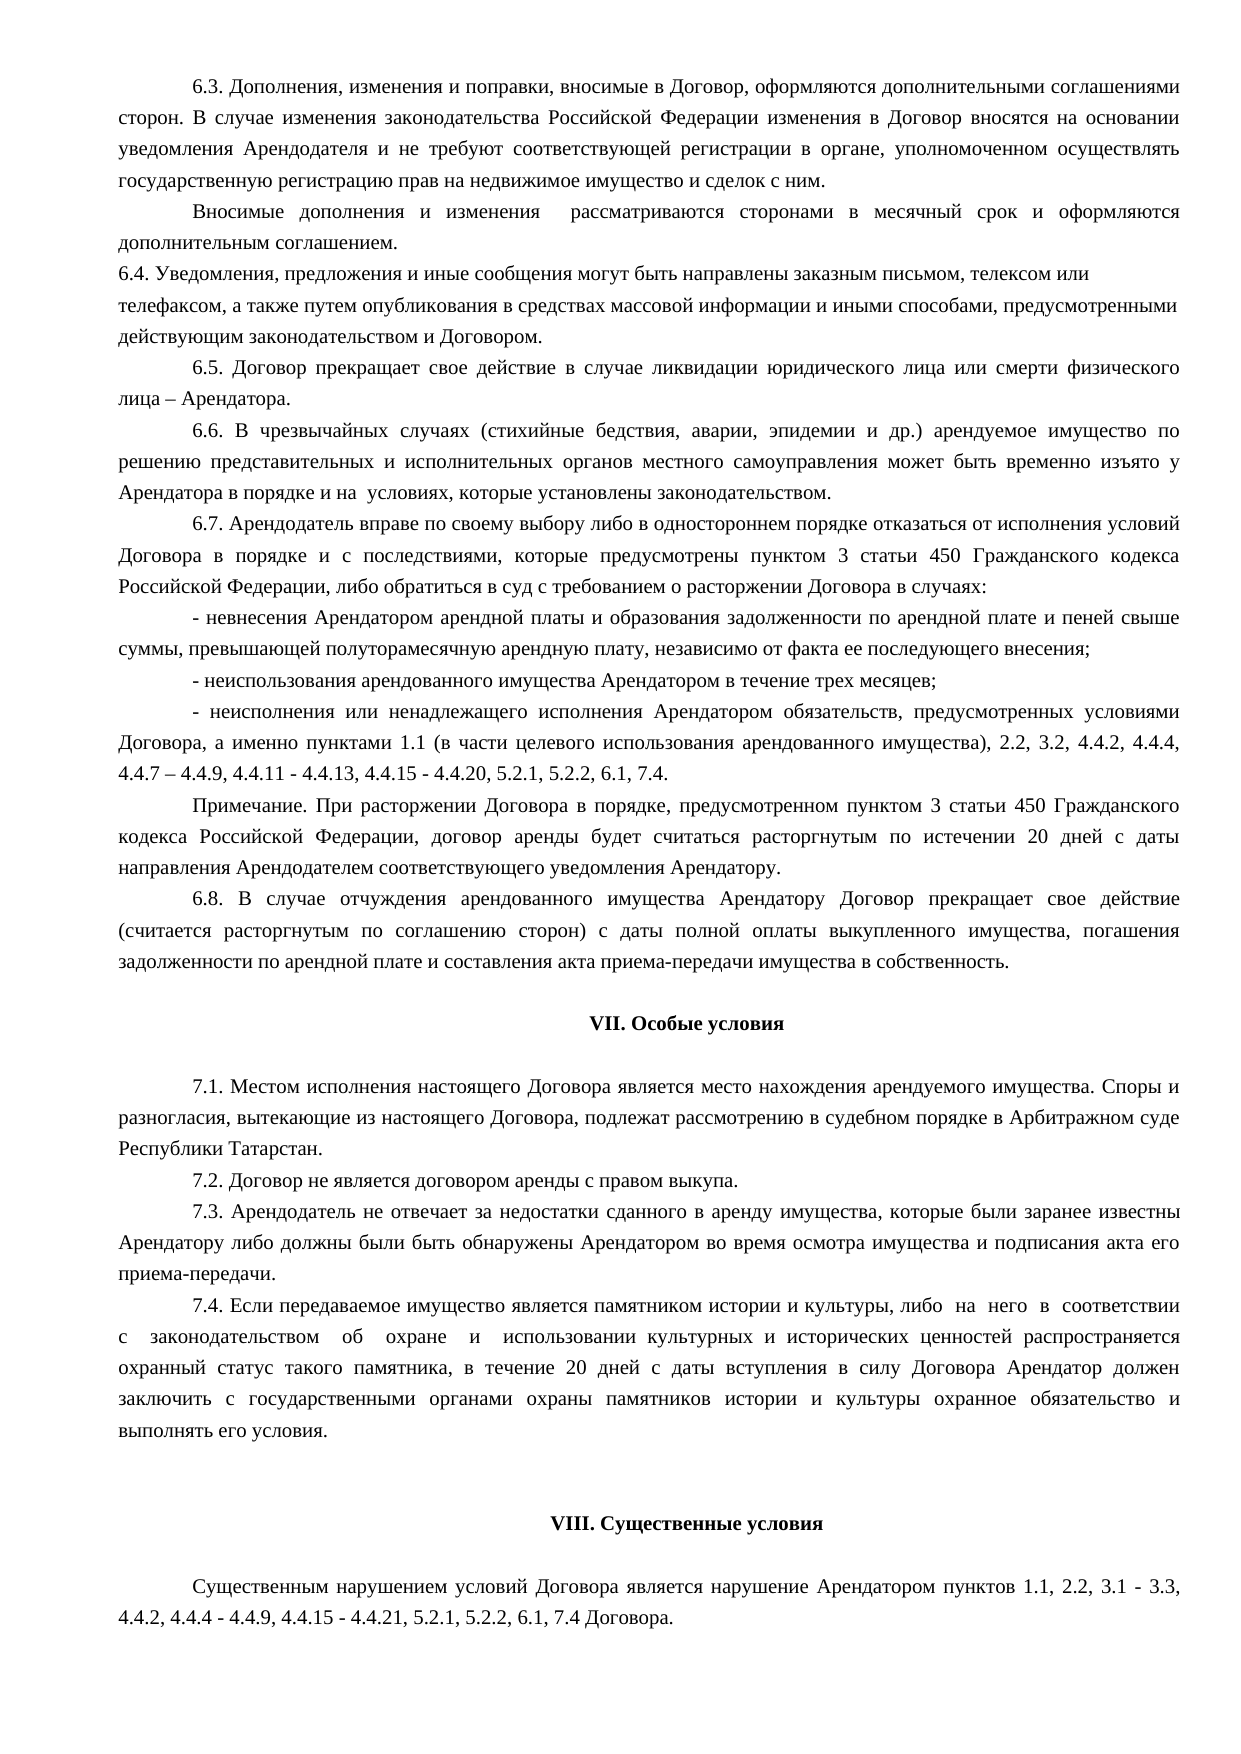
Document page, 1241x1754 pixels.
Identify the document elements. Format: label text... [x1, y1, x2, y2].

text 7.3. Арендодатель не отвечает за недостатки сданного в аренду имущества, которые были заранее известны Арендатору либо должны были быть обнаружены Арендатором во время осмотра имущества и подписания акта его приема-передачи. [118, 1199, 1181, 1285]
text 7.1. Местом исполнения настоящего Договора является место нахождения арендуемого имущества. Споры и разногласия, вытекающие из настоящего Договора, подлежат рассмотрению в судебном порядке в Арбитражном суде Республики Татарстан. [118, 1074, 1181, 1160]
text 7.4. Если передаваемое имущество является памятником истории и культуры, либо на него в соответствии с законодательством об охране и использовании культурных и исторических ценностей распространяется охранный статус такого памятника, в течение 20 дней с даты вступления в силу Договора Арендатор должен заключить с государственными органами охраны памятников истории и культуры охранное обязательство и выполнять его условия. [118, 1293, 1181, 1442]
text 6.4. Уведомления, предложения и иные сообщения могут быть направлены заказным письмом, телексом или телефаксом, а также путем опубликования в средствах массовой информации и иными способами, предусмотренными действующим законодательством и Договором. [118, 261, 1181, 348]
text - неиспользования арендованного имущества Арендатором в течение трех месяцев; [118, 668, 1181, 692]
text - невнесения Арендатором арендной платы и образования задолженности по арендной плате и пеней свыше суммы, превышающей полуторамесячную арендную плату, независимо от факта ее последующего внесения; [118, 605, 1181, 660]
text Существенным нарушением условий Договора является нарушение Арендатором пунктов 1.1, 2.2, 3.1 - 3.3, 4.4.2, 4.4.4 - 4.4.9, 4.4.15 - 4.4.21, 5.2.1, 5.2.2, 6.1, 7.4 Договора. [118, 1574, 1181, 1629]
text Вносимые дополнения и изменения рассматриваются сторонами в месячный срок и оформляются дополнительным соглашением. [118, 199, 1181, 254]
text 6.8. В случае отчуждения арендованного имущества Арендатору Договор прекращает свое действие (считается расторгнутым по соглашению сторон) с даты полной оплаты выкупленного имущества, погашения задолженности по арендной плате и составления акта приема-передачи имущества в собственность. [118, 886, 1181, 973]
text Примечание. При расторжении Договора в порядке, предусмотренном пунктом 3 статьи 450 Гражданского кодекса Российской Федерации, договор аренды будет считаться расторгнутым по истечении 20 дней с даты направления Арендодателем соответствующего уведомления Арендатору. [118, 793, 1181, 879]
title 6.3. Дополнения, изменения и поправки, вносимые в Договор, оформляются дополнительными соглашениями сторон. В случае изменения законодательства Российской Федерации изменения в Договор вносятся на основании уведомления Арендодателя и не требуют соответствующей регистрации в органе, уполномоченном осуществлять государственную регистрацию прав на недвижимое имущество и сделок с ним. [118, 74, 1181, 192]
text VII. Особые условия [118, 1011, 1181, 1035]
text 6.5. Договор прекращает свое действие в случае ликвидации юридического лица или смерти физического лица – Арендатора. [118, 355, 1181, 410]
title - неисполнения или ненадлежащего исполнения Арендатором обязательств, предусмотренных условиями Договора, а именно пунктами 1.1 (в части целевого использования арендованного имущества), 2.2, 3.2, 4.4.2, 4.4.4, 4.4.7 – 4.4.9, 4.4.11 - 4.4.13, 4.4.15 - 4.4.20, 5.2.1, 5.2.2, 6.1, 7.4. [118, 699, 1181, 785]
text 6.7. Арендодатель вправе по своему выбору либо в одностороннем порядке отказаться от исполнения условий Договора в порядке и с последствиями, которые предусмотрены пунктом 3 статьи 450 Гражданского кодекса Российской Федерации, либо обратиться в суд с требованием о расторжении Договора в случаях: [118, 511, 1181, 598]
text 6.6. В чрезвычайных случаях (стихийные бедствия, аварии, эпидемии и др.) арендуемое имущество по решению представительных и исполнительных органов местного самоуправления может быть временно изъято у Арендатора в порядке и на условиях, которые установлены законодательством. [118, 418, 1181, 504]
text 7.2. Договор не является договором аренды с правом выкупа. [118, 1168, 1181, 1192]
text VIII. Существенные условия [118, 1511, 1181, 1535]
